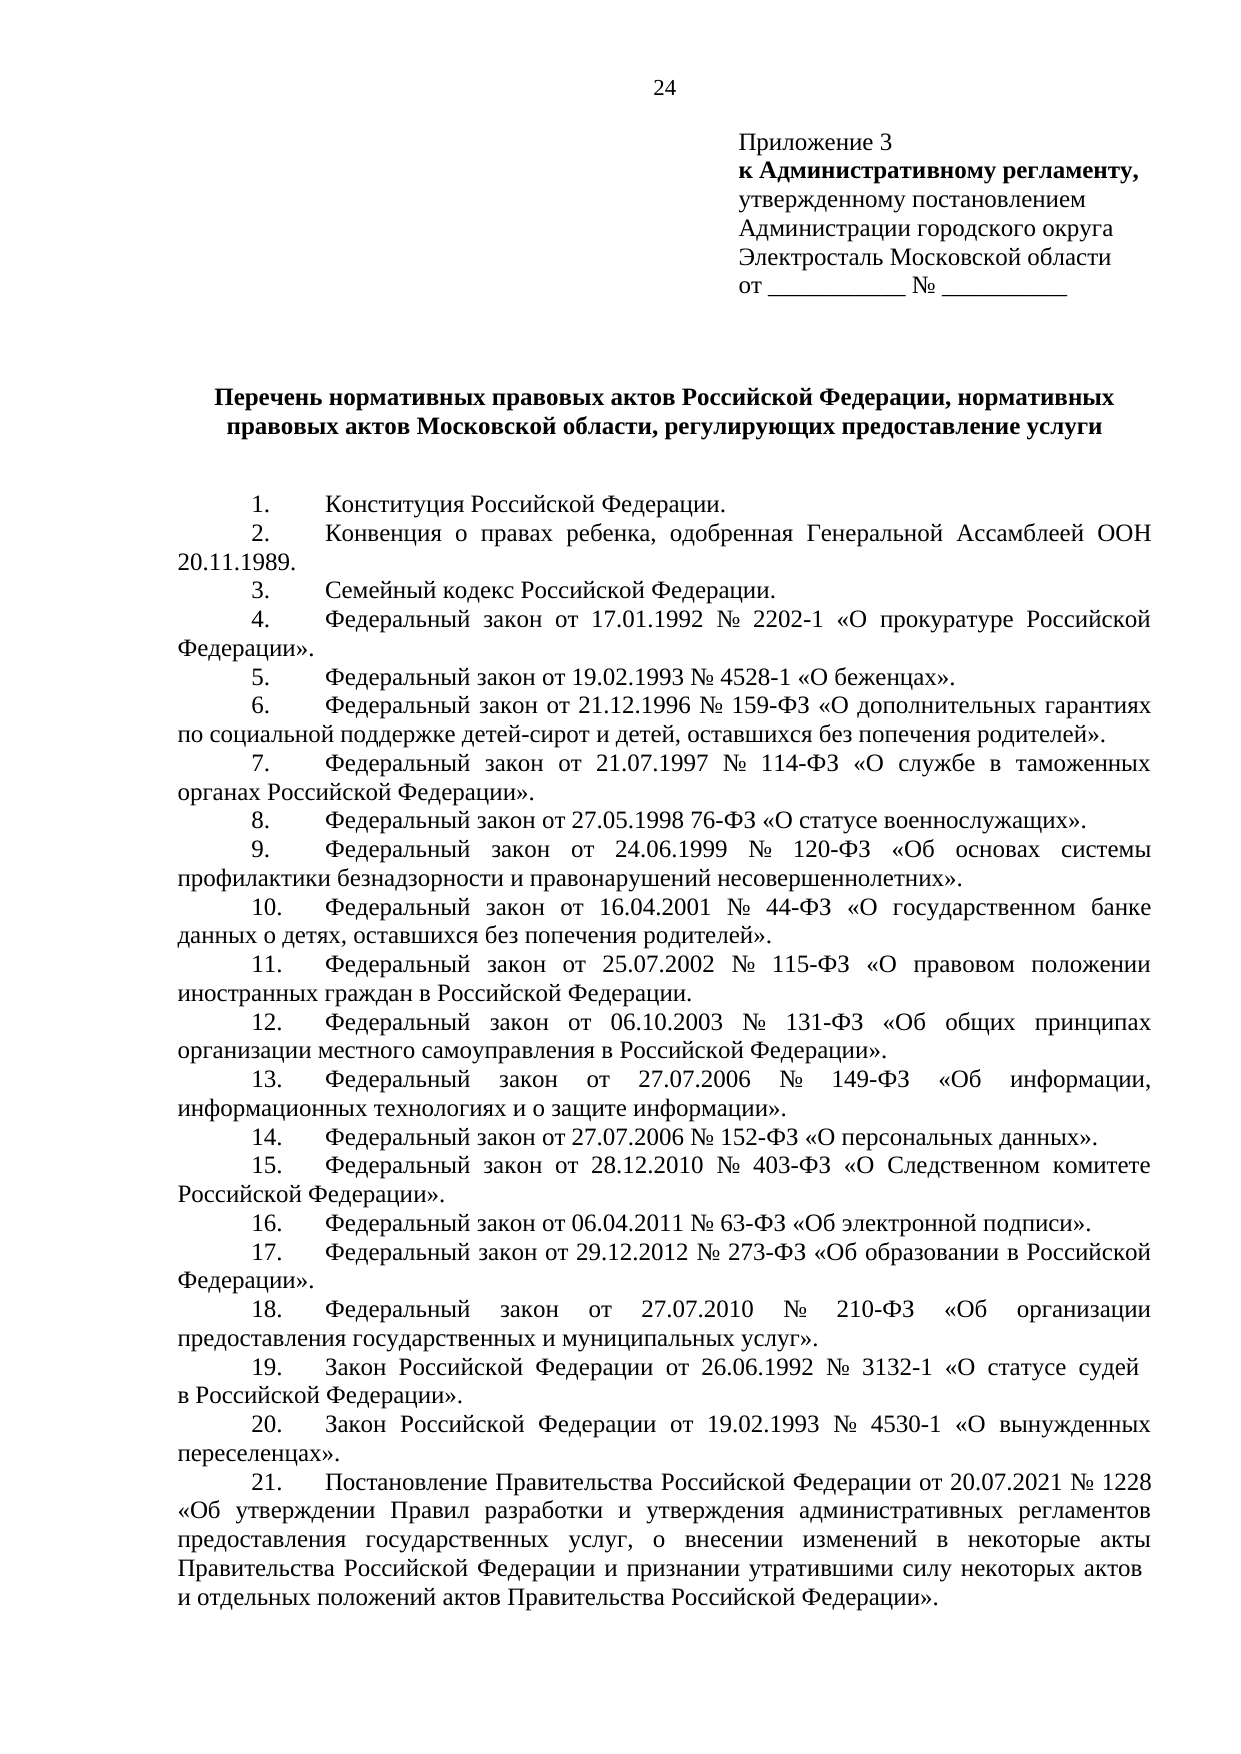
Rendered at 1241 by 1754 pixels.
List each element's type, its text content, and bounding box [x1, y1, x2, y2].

list Федеральный закон от 21.07.1997 № 114-ФЗ «О службе в таможенных органах Российской Федерации». [177, 748, 1152, 805]
list Федеральный закон от 25.07.2002 № 115-ФЗ «О правовом положении иностранных граждан в Российской Федерации. [177, 949, 1152, 1007]
list Федеральный закон от 06.04.2011 № 63-ФЗ «Об электронной подписи». [177, 1208, 1152, 1237]
list Федеральный закон от 24.06.1999 № 120-ФЗ «Об основах системы профилактики безнадзорности и правонарушений несовершеннолетних». [177, 834, 1152, 892]
text от ___________ № __________ [738, 270, 1152, 299]
list Федеральный закон от 27.07.2006 № 149-ФЗ «Об информации, информационных технологиях и о защите информации». [177, 1064, 1152, 1122]
text Приложение 3 [679, 127, 1152, 155]
list Закон Российской Федерации от 19.02.1993 № 4530-1 «О вынужденных переселенцах». [177, 1409, 1152, 1467]
list Федеральный закон от 28.12.2010 № 403-ФЗ «О Следственном комитете Российской Федерации». [177, 1150, 1152, 1208]
list Конвенция о правах ребенка, одобренная Генеральной Ассамблеей ООН 20.11.1989. [177, 518, 1152, 575]
list Федеральный закон от 19.02.1993 № 4528-1 «О беженцах». [177, 662, 1152, 690]
list Федеральный закон от 27.07.2006 № 152-ФЗ «О персональных данных». [177, 1122, 1152, 1150]
list Федеральный закон от 21.12.1996 № 159-ФЗ «О дополнительных гарантиях по социальной поддержке детей-сирот и детей, оставшихся без попечения родителей». [177, 690, 1152, 748]
subtitle Перечень нормативных правовых актов Российской Федерации, нормативных правовых актов Московской области, регулирующих предоставление услуги [177, 382, 1152, 439]
list Федеральный закон от 29.12.2012 № 273-ФЗ «Об образовании в Российской Федерации». [177, 1237, 1152, 1294]
text к Административному регламенту, [738, 155, 1152, 184]
list Федеральный закон от 17.01.1992 № 2202-1 «О прокуратуре Российской Федерации». [177, 604, 1152, 662]
list Семейный кодекс Российской Федерации. [177, 575, 1152, 604]
list Федеральный закон от 27.05.1998 76-ФЗ «О статусе военнослужащих». [177, 805, 1152, 834]
list Постановление Правительства Российской Федерации от 20.07.2021 № 1228 «Об утверждении Правил разработки и утверждения административных регламентов предоставления государственных услуг, о внесении изменений в некоторые акты Правительства Российской Федерации и признании утратившими силу некоторых актов и отдельных положений актов Правительства Российской Федерации». [177, 1467, 1152, 1610]
list Конституция Российской Федерации. [177, 489, 1152, 518]
list Федеральный закон от 16.04.2001 № 44-ФЗ «О государственном банке данных о детях, оставшихся без попечения родителей». [177, 892, 1152, 949]
text утвержденному постановлением Администрации городского округа Электросталь Московской области [738, 184, 1152, 270]
list Федеральный закон от 27.07.2010 № 210-ФЗ «Об организации предоставления государственных и муниципальных услуг». [177, 1294, 1152, 1352]
list Федеральный закон от 06.10.2003 № 131-ФЗ «Об общих принципах организации местного самоуправления в Российской Федерации». [177, 1007, 1152, 1064]
list Закон Российской Федерации от 26.06.1992 № 3132-1 «О статусе судей в Российской Федерации». [177, 1352, 1152, 1409]
